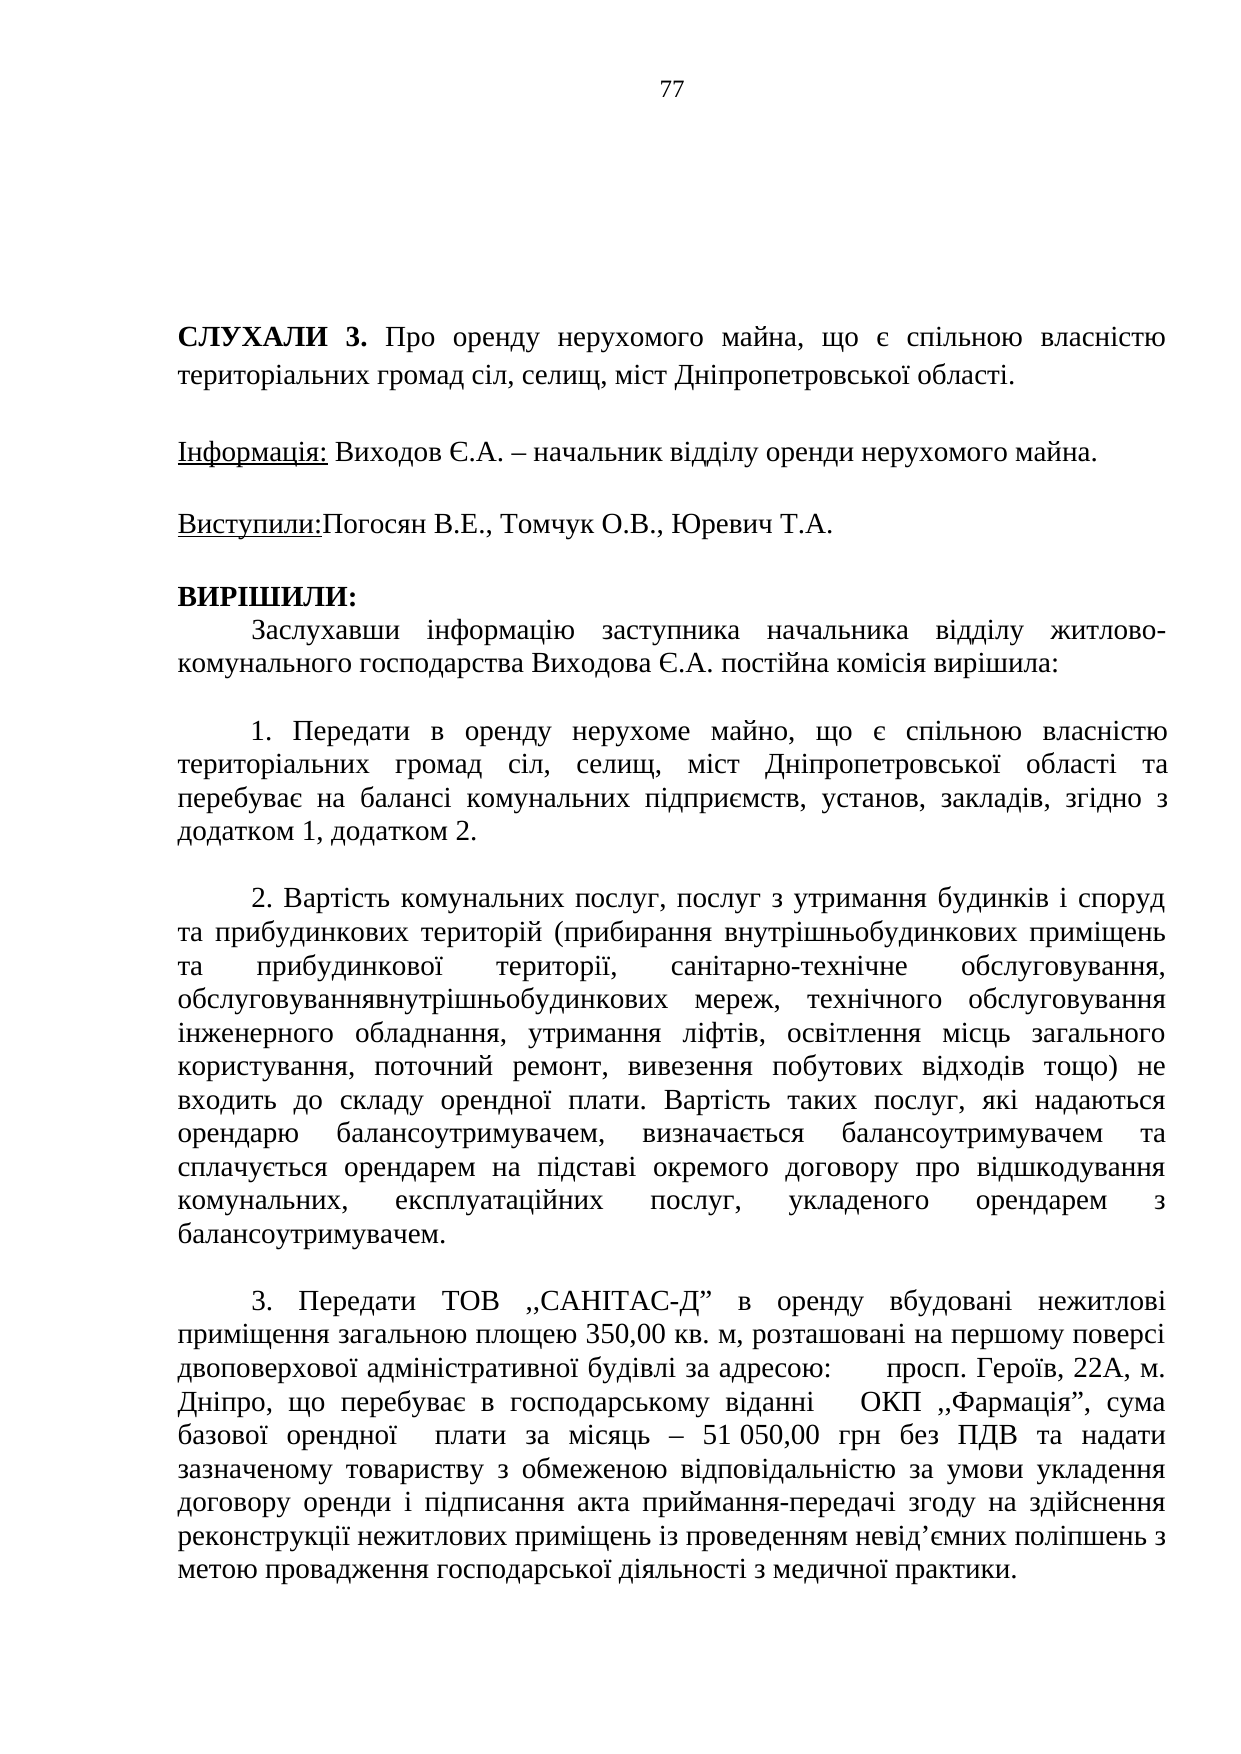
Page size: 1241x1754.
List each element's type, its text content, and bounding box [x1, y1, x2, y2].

text Виступили:Погосян В.Е., Томчук О.В., Юревич Т.А. [177, 507, 1196, 540]
text 1. Передати в оренду нерухоме майно, що є спільною власністю територіальних громад сіл, селищ, міст Дніпропетровської області та перебуває на балансі комунальних підприємств, установ, закладів, згідно з додатком 1, додатком 2. [177, 713, 1169, 847]
text 3. Передати ТОВ ,,САНІТАС-Д” в оренду вбудовані нежитлові приміщення загальною площею 350,00 кв. м, розташовані на першому поверсі двоповерхової адміністративної будівлі за адресою: просп. Героїв, 22А, м. Дніпро, що перебуває в господарському віданні ОКП ,,Фармація”, сума базової орендної плати за місяць – 51 050,00 грн без ПДВ та надати зазначеному товариству з обмеженою відповідальністю за умови укладення договору оренди і підписання акта приймання-передачі згоду на здійснення реконструкції нежитлових приміщень із проведенням невід’ємних поліпшень з метою провадження господарської діяльності з медичної практики. [177, 1283, 1167, 1585]
text Заслухавши інформацію заступника начальника відділу житлово-комунального господарства Виходова Є.А. постійна комісія вирішила: [177, 612, 1167, 679]
text Інформація: Виходов Є.А. – начальник відділу оренди нерухомого майна. [177, 434, 1167, 468]
text СЛУХАЛИ 3. Про оренду нерухомого майна, що є спільною власністю територіальних громад сіл, селищ, міст Дніпропетровської області. [177, 319, 1167, 391]
text ВИРІШИЛИ: [177, 579, 1167, 612]
text 2. Вартість комунальних послуг, послуг з утримання будинків і споруд та прибудинкових територій (прибирання внутрішньобудинкових приміщень та прибудинкової території, санітарно-технічне обслуговування, обслуговуваннявнутрішньобудинкових мереж, технічного обслуговування інженерного обладнання, утримання ліфтів, освітлення місць загального користування, поточний ремонт, вивезення побутових відходів тощо) не входить до складу орендної плати. Вартість таких послуг, які надаються орендарю балансоутримувачем, визначається балансоутримувачем та сплачується орендарем на підставі окремого договору про відшкодування комунальних, експлуатаційних послуг, укладеного орендарем з балансоутримувачем. [177, 881, 1167, 1249]
